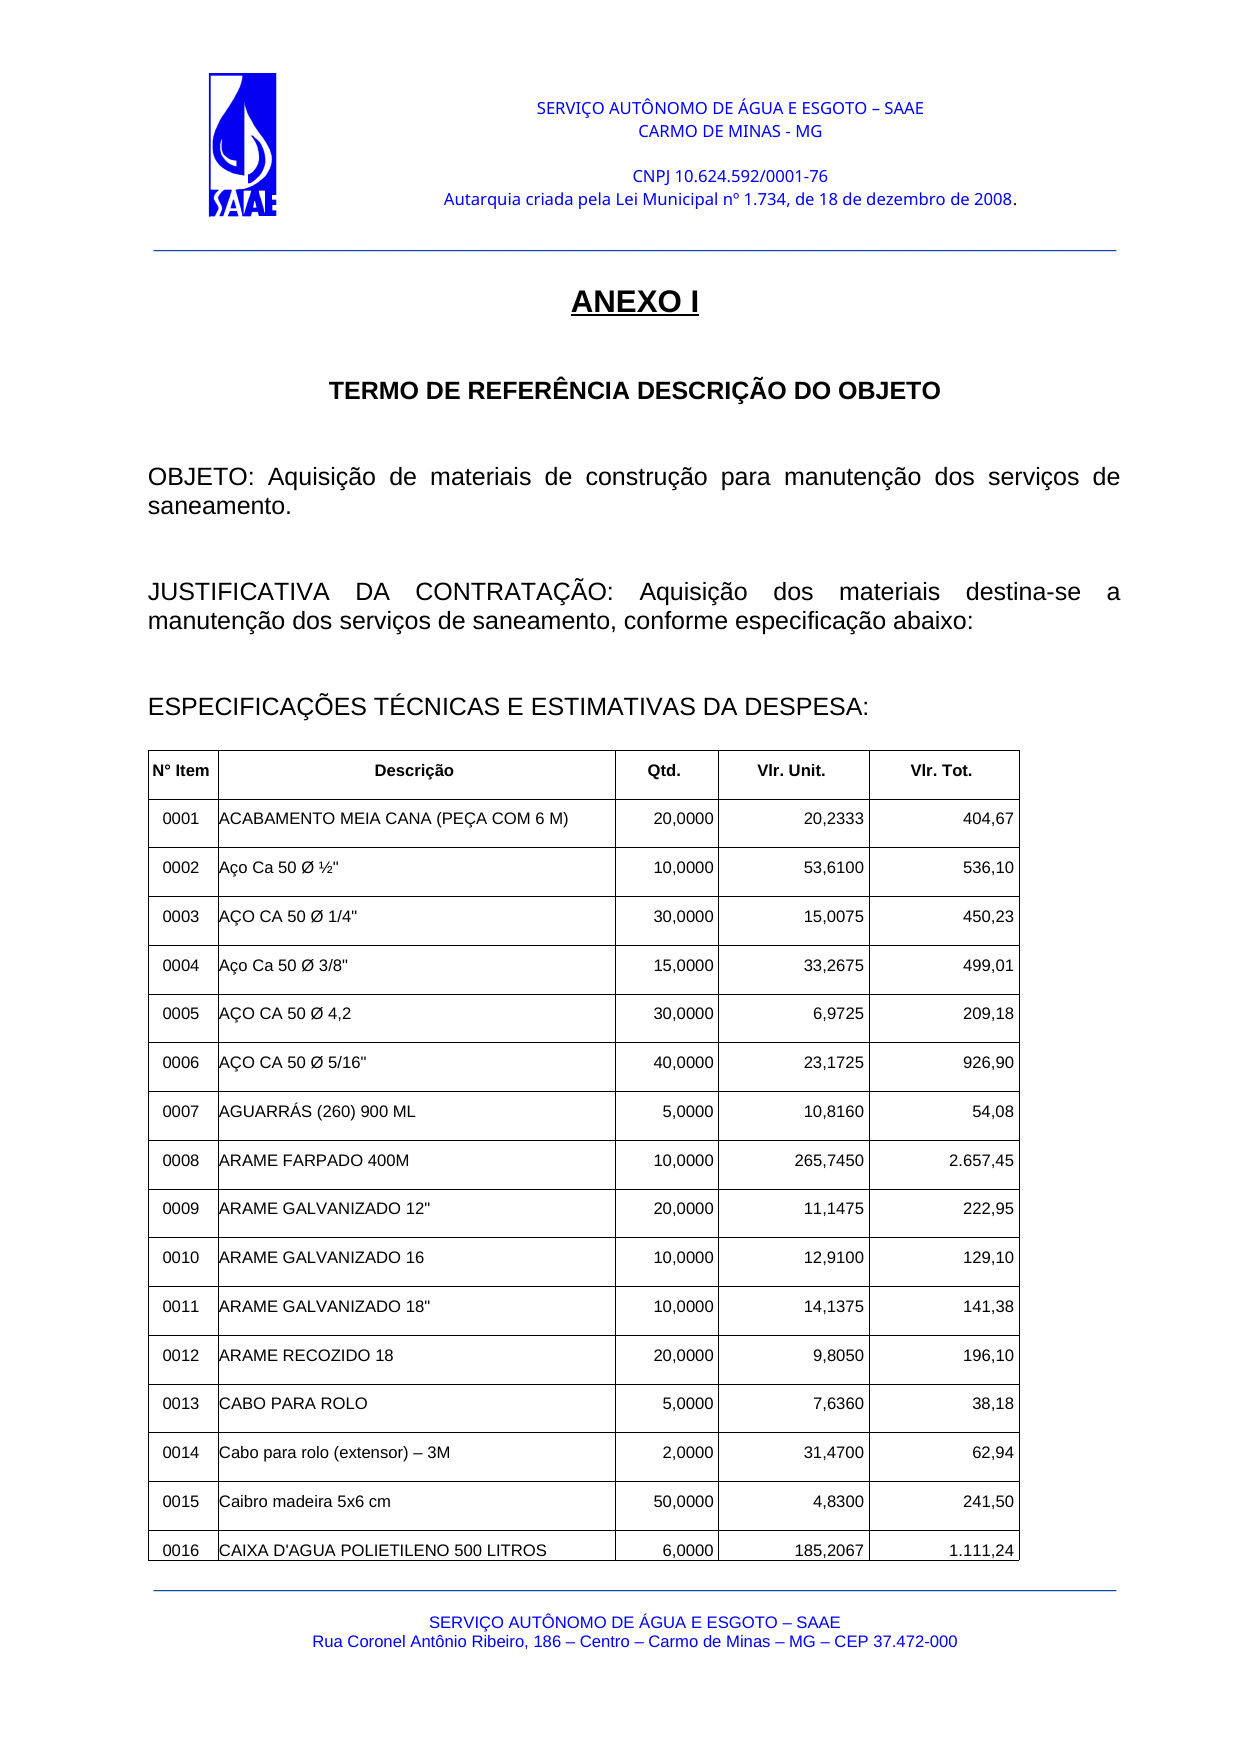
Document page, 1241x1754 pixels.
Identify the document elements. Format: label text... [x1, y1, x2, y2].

table_cell 10,0000 [616, 848, 718, 896]
table_cell ACABAMENTO MEIA CANA (PEÇA COM 6 M) [219, 800, 615, 847]
table_cell 53,6100 [719, 848, 869, 896]
table_cell 0006 [149, 1043, 218, 1091]
table_cell 185,2067 [719, 1531, 869, 1559]
table_cell AGUARRÁS (260) 900 ML [219, 1092, 615, 1140]
table_cell 0016 [149, 1531, 218, 1559]
table_cell 141,38 [870, 1287, 1019, 1335]
table_header Descrição [219, 751, 615, 798]
table_cell CABO PARA ROLO [219, 1385, 615, 1432]
table_cell 404,67 [870, 800, 1019, 847]
table_cell ARAME GALVANIZADO 18" [219, 1287, 615, 1335]
table_cell 0015 [149, 1482, 218, 1530]
table_cell Caibro madeira 5x6 cm [219, 1482, 615, 1530]
table_cell 536,10 [870, 848, 1019, 896]
table_cell 50,0000 [616, 1482, 718, 1530]
table_cell 0014 [149, 1433, 218, 1481]
table_cell 926,90 [870, 1043, 1019, 1091]
table_cell 6,0000 [616, 1531, 718, 1559]
table_cell 20,2333 [719, 800, 869, 847]
table_cell 0011 [149, 1287, 218, 1335]
table_cell 0010 [149, 1238, 218, 1286]
table_cell 6,9725 [719, 995, 869, 1042]
table_cell 23,1725 [719, 1043, 869, 1091]
table_cell 0001 [149, 800, 218, 847]
table_cell 4,8300 [719, 1482, 869, 1530]
table_cell Cabo para rolo (extensor) – 3M [219, 1433, 615, 1481]
table_cell 0004 [149, 946, 218, 993]
table_cell 0009 [149, 1190, 218, 1237]
table_header N° Item [149, 751, 218, 798]
table_cell 0013 [149, 1385, 218, 1432]
table_header Qtd. [616, 751, 718, 798]
table_cell 33,2675 [719, 946, 869, 993]
table_cell 241,50 [870, 1482, 1019, 1530]
table_cell 20,0000 [616, 800, 718, 847]
table_cell 30,0000 [616, 995, 718, 1042]
table_cell 11,1475 [719, 1190, 869, 1237]
table_cell 9,8050 [719, 1336, 869, 1383]
table_cell 0007 [149, 1092, 218, 1140]
table_cell ARAME GALVANIZADO 16 [219, 1238, 615, 1286]
table_cell 54,08 [870, 1092, 1019, 1140]
table_cell 499,01 [870, 946, 1019, 993]
text ESPECIFICAÇÕES TÉCNICAS E ESTIMATIVAS DA DESPESA: [148, 692, 1122, 721]
table_cell 0003 [149, 897, 218, 945]
table_cell 15,0075 [719, 897, 869, 945]
table_cell 15,0000 [616, 946, 718, 993]
table_cell 0008 [149, 1141, 218, 1188]
table_cell 12,9100 [719, 1238, 869, 1286]
table_header Vlr. Tot. [870, 751, 1019, 798]
text TERMO DE REFERÊNCIA DESCRIÇÃO DO OBJETO [148, 376, 1122, 405]
table_cell 209,18 [870, 995, 1019, 1042]
table_cell AÇO CA 50 Ø 4,2 [219, 995, 615, 1042]
table_cell 1.111,24 [870, 1531, 1019, 1559]
picture [208, 73, 277, 218]
table_cell ARAME FARPADO 400M [219, 1141, 615, 1188]
table_cell 2,0000 [616, 1433, 718, 1481]
table_cell AÇO CA 50 Ø 1/4" [219, 897, 615, 945]
subtitle OBJETO: Aquisição de materiais de construção para manutenção dos serviços de saneamento. [148, 462, 1122, 520]
table_cell Aço Ca 50 Ø ½" [219, 848, 615, 896]
table_cell 30,0000 [616, 897, 718, 945]
table_cell 10,0000 [616, 1141, 718, 1188]
table_cell 129,10 [870, 1238, 1019, 1286]
table_cell 0012 [149, 1336, 218, 1383]
table_cell 20,0000 [616, 1336, 718, 1383]
table_cell AÇO CA 50 Ø 5/16" [219, 1043, 615, 1091]
table_cell 222,95 [870, 1190, 1019, 1237]
table_cell 10,8160 [719, 1092, 869, 1140]
table_cell 2.657,45 [870, 1141, 1019, 1188]
table_cell 31,4700 [719, 1433, 869, 1481]
table_cell Aço Ca 50 Ø 3/8" [219, 946, 615, 993]
table_cell ARAME GALVANIZADO 12" [219, 1190, 615, 1237]
table_cell CAIXA D'AGUA POLIETILENO 500 LITROS [219, 1531, 615, 1559]
table_cell 196,10 [870, 1336, 1019, 1383]
table_cell 14,1375 [719, 1287, 869, 1335]
table_cell 5,0000 [616, 1385, 718, 1432]
table_cell 265,7450 [719, 1141, 869, 1188]
table_cell 62,94 [870, 1433, 1019, 1481]
table_cell 10,0000 [616, 1238, 718, 1286]
table_cell 5,0000 [616, 1092, 718, 1140]
table_cell 7,6360 [719, 1385, 869, 1432]
table_cell 20,0000 [616, 1190, 718, 1237]
table_cell 40,0000 [616, 1043, 718, 1091]
table_header Vlr. Unit. [719, 751, 869, 798]
table_cell 0002 [149, 848, 218, 896]
text ANEXO I [148, 283, 1122, 318]
table_cell ARAME RECOZIDO 18 [219, 1336, 615, 1383]
table_cell 450,23 [870, 897, 1019, 945]
table_cell 0005 [149, 995, 218, 1042]
table_cell 10,0000 [616, 1287, 718, 1335]
text JUSTIFICATIVA DA CONTRATAÇÃO: Aquisição dos materiais destina-se a manutenção dos serviços de saneamento, conforme especificação abaixo: [148, 577, 1122, 635]
table_cell 38,18 [870, 1385, 1019, 1432]
